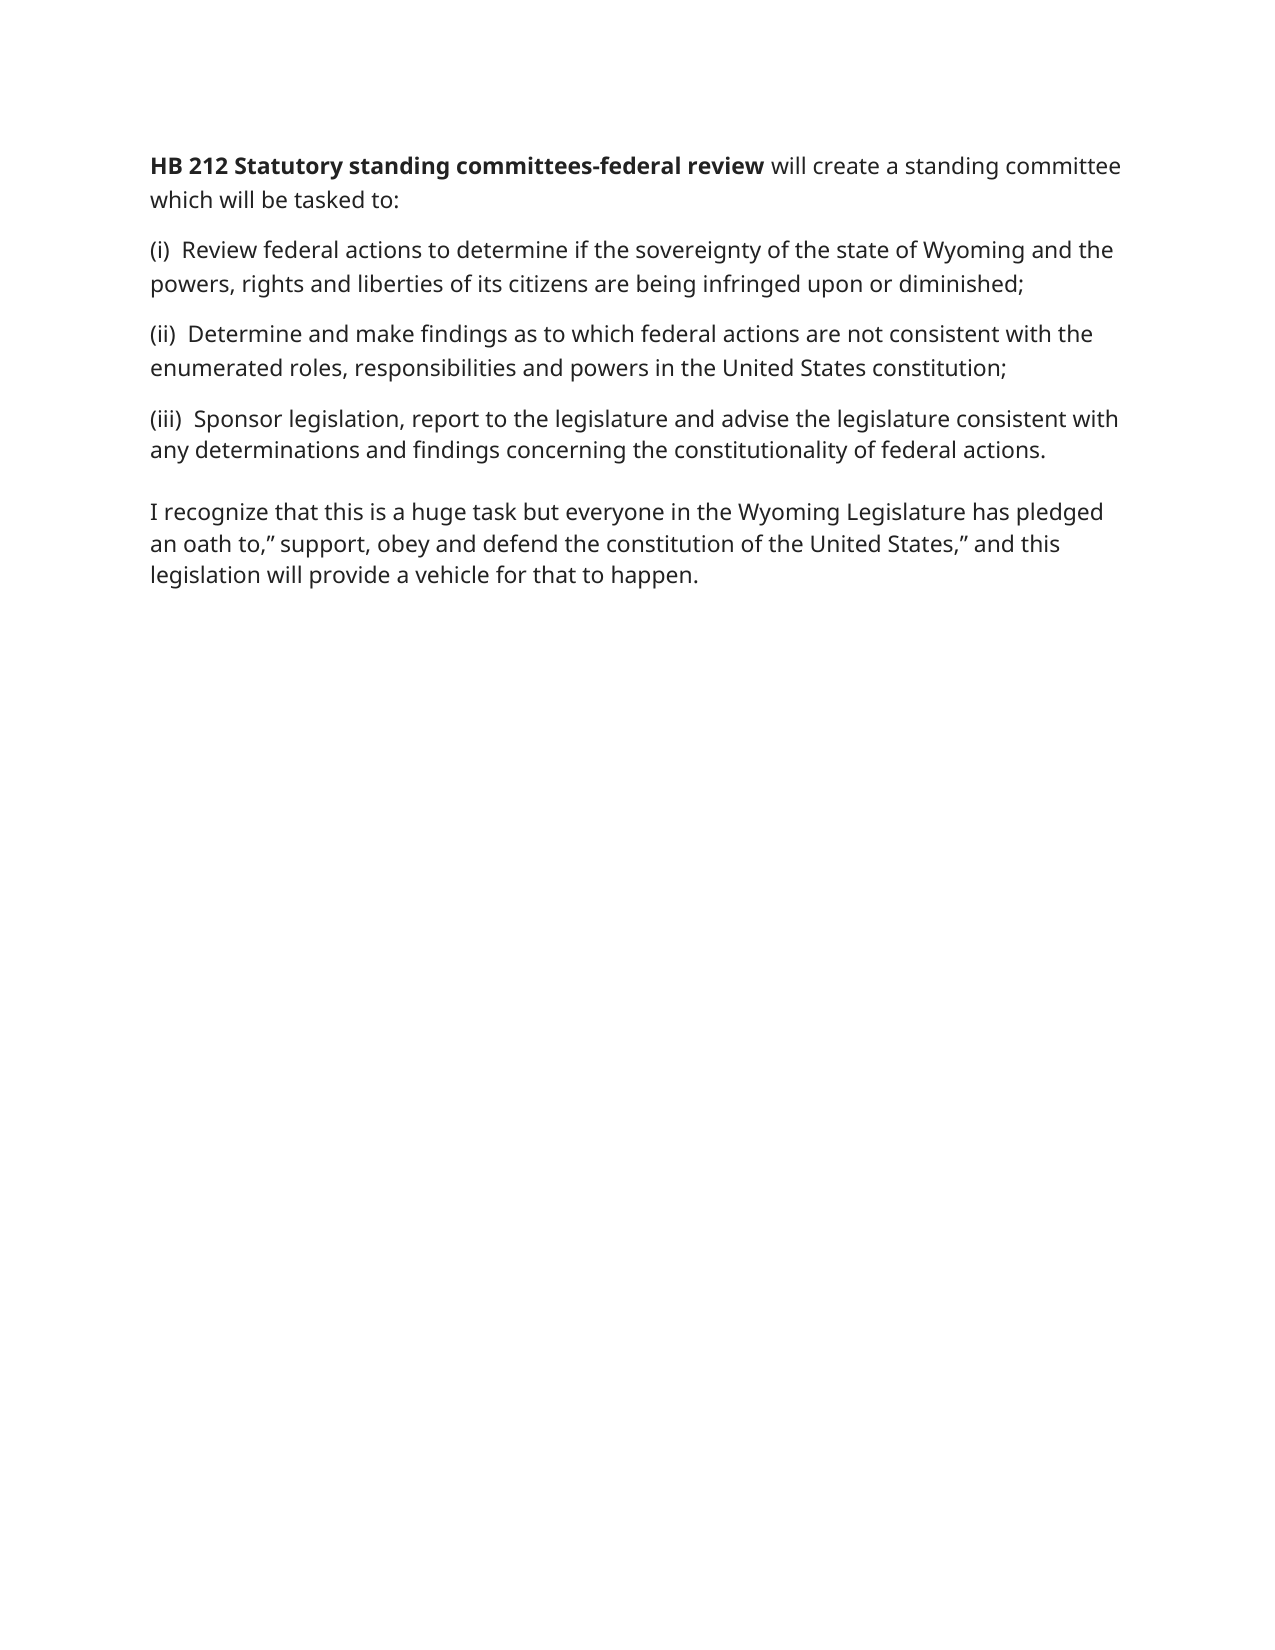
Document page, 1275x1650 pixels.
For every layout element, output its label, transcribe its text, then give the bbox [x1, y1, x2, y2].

text I recognize that this is a huge task but everyone in the Wyoming Legislature has pledged an oath to,” support, obey and defend the constitution of the United States,” and this legislation will provide a vehicle for that to happen. [150, 496, 1125, 590]
text (ii) Determine and make findings as to which federal actions are not consistent with the enumerated roles, responsibilities and powers in the United States constitution; [150, 318, 1125, 383]
text HB 212 Statutory standing committees-federal review will create a standing committee which will be tasked to: [150, 150, 1125, 215]
text (i) Review federal actions to determine if the sovereignty of the state of Wyoming and the powers, rights and liberties of its citizens are being infringed upon or diminished; [150, 234, 1125, 299]
text (iii) Sponsor legislation, report to the legislature and advise the legislature consistent with any determinations and findings concerning the constitutionality of federal actions. [150, 402, 1125, 465]
